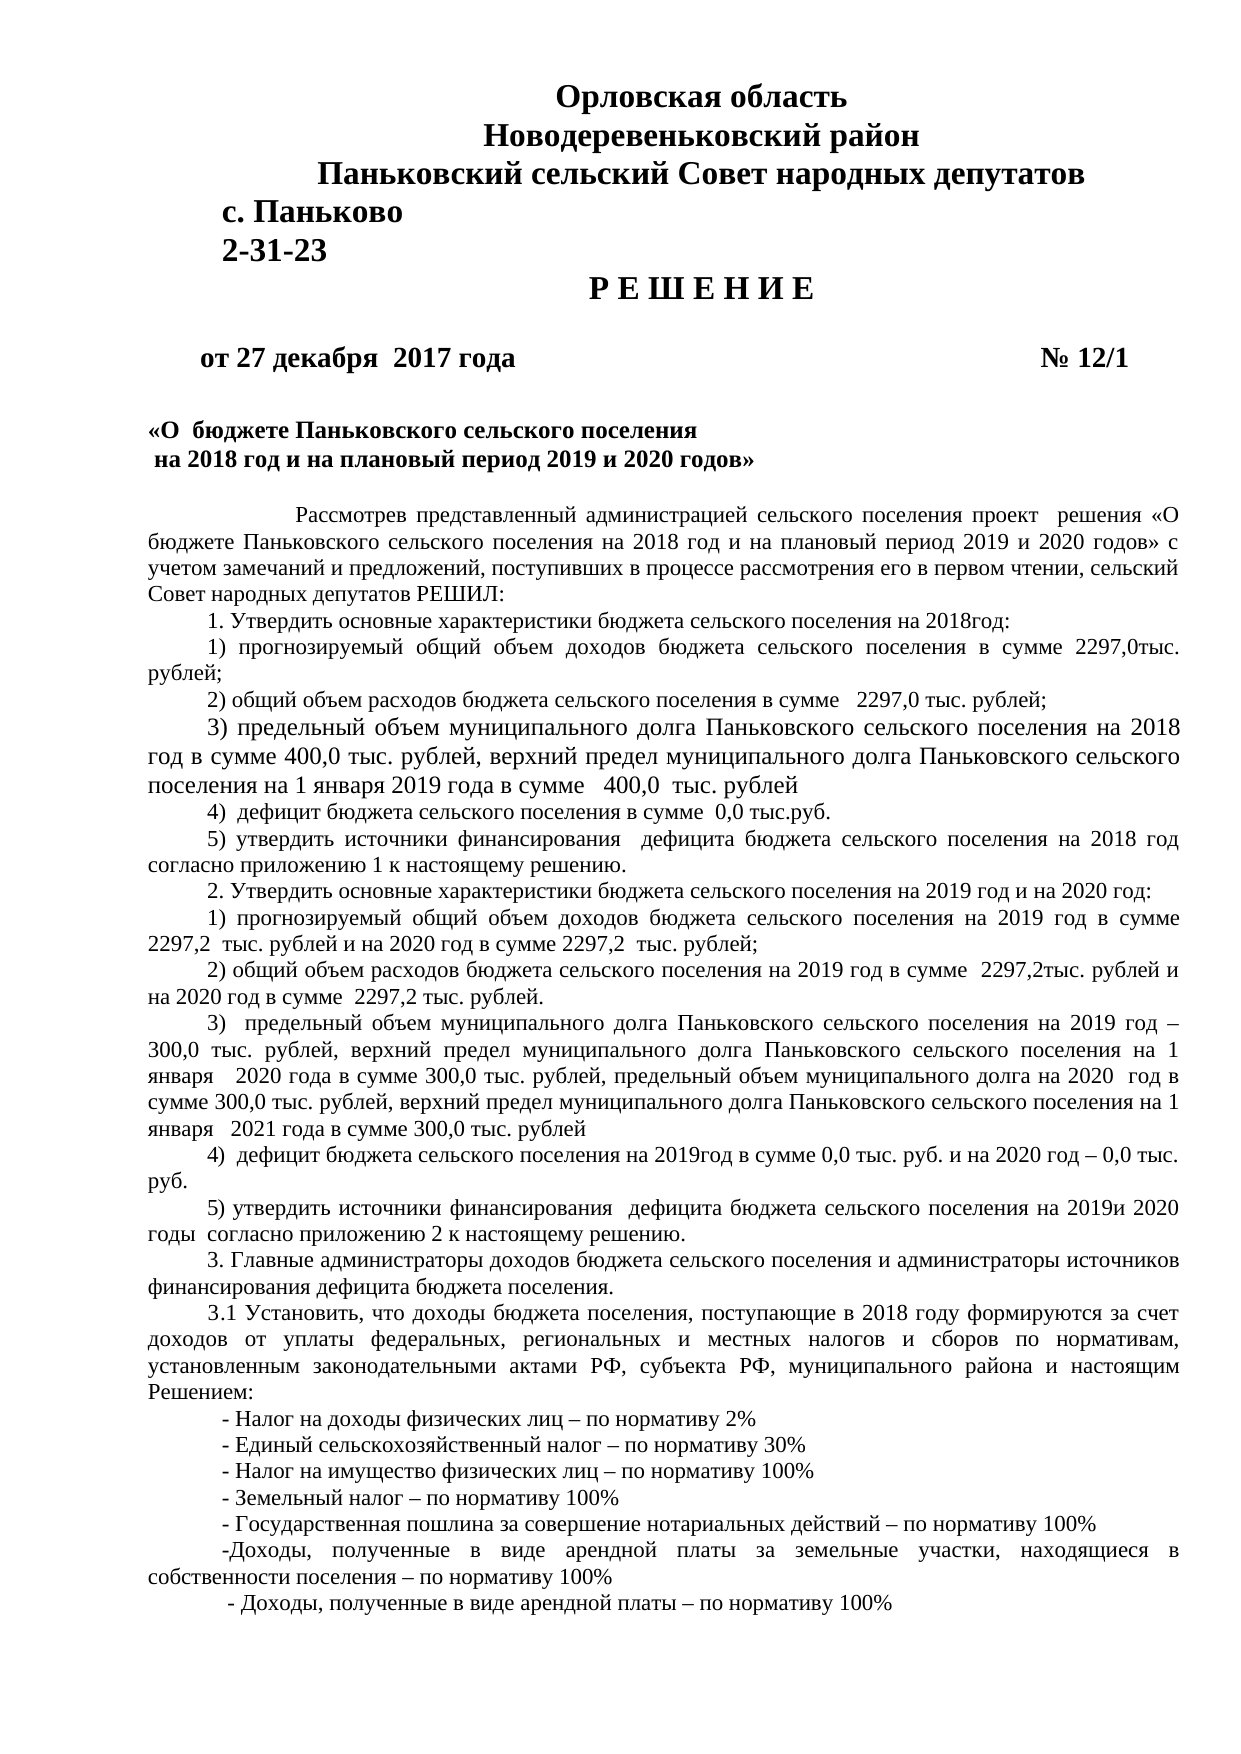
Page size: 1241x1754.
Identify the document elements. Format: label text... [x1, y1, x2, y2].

text с. Паньково [148, 192, 1181, 230]
text 4) дефицит бюджета сельского поселения на 2019год в сумме 0,0 тыс. руб. и на 2020 год – 0,0 тыс. руб. [148, 1141, 1181, 1194]
text 3. Главные администраторы доходов бюджета сельского поселения и администраторы источников финансирования дефицита бюджета поселения. [148, 1246, 1181, 1299]
text - Налог на доходы физических лиц – по нормативу 2% [148, 1404, 1181, 1431]
text 4) дефицит бюджета сельского поселения в сумме 0,0 тыс.руб. [148, 798, 1181, 825]
text 2. Утвердить основные характеристики бюджета сельского поселения на 2019 год и на 2020 год: [148, 877, 1181, 904]
text Орловская область [148, 77, 1181, 115]
text Рассмотрев представленный администрацией сельского поселения проект решения «О бюджете Паньковского сельского поселения на 2018 год и на плановый период 2019 и 2020 годов» с учетом замечаний и предложений, поступивших в процессе рассмотрения его в первом чтении, сельский Совет народных депутатов РЕШИЛ: [148, 501, 1181, 607]
text 2) общий объем расходов бюджета сельского поселения в сумме 2297,0 тыс. рублей; [148, 686, 1181, 712]
text 3) предельный объем муниципального долга Паньковского сельского поселения на 2018 год в сумме 400,0 тыс. рублей, верхний предел муниципального долга Паньковского сельского поселения на 1 января 2019 года в сумме 400,0 тыс. рублей [148, 712, 1181, 798]
text - Земельный налог – по нормативу 100% [148, 1484, 1181, 1510]
text - Единый сельскохозяйственный налог – по нормативу 30% [148, 1431, 1181, 1457]
text - Налог на имущество физических лиц – по нормативу 100% [148, 1457, 1181, 1484]
text - Доходы, полученные в виде арендной платы – по нормативу 100% [148, 1589, 1181, 1615]
text 2) общий объем расходов бюджета сельского поселения на 2019 год в сумме 2297,2тыс. рублей и на 2020 год в сумме 2297,2 тыс. рублей. [148, 957, 1181, 1009]
text 5) утвердить источники финансирования дефицита бюджета сельского поселения на 2019и 2020 годы согласно приложению 2 к настоящему решению. [148, 1194, 1181, 1246]
text Паньковский сельский Совет народных депутатов [148, 153, 1181, 192]
text Р Е Ш Е Н И Е [148, 268, 1181, 307]
title «О бюджете Паньковского сельского поселения [148, 415, 1181, 444]
text -Доходы, полученные в виде арендной платы за земельные участки, находящиеся в собственности поселения – по нормативу 100% [148, 1536, 1181, 1589]
title на 2018 год и на плановый период 2019 и 2020 годов» [148, 444, 1181, 473]
text 3.1 Установить, что доходы бюджета поселения, поступающие в 2018 году формируются за счет доходов от уплаты федеральных, региональных и местных налогов и сборов по нормативам, установленным законодательными актами РФ, субъекта РФ, муниципального района и настоящим Решением: [148, 1299, 1181, 1404]
text 1) прогнозируемый общий объем доходов бюджета сельского поселения в сумме 2297,0тыс. рублей; [148, 633, 1181, 686]
text 5) утвердить источники финансирования дефицита бюджета сельского поселения на 2018 год согласно приложению 1 к настоящему решению. [148, 825, 1181, 877]
text - Государственная пошлина за совершение нотариальных действий – по нормативу 100% [148, 1510, 1181, 1536]
text 3) предельный объем муниципального долга Паньковского сельского поселения на 2019 год – 300,0 тыс. рублей, верхний предел муниципального долга Паньковского сельского поселения на 1 января 2020 года в сумме 300,0 тыс. рублей, предельный объем муниципального долга на 2020 год в сумме 300,0 тыс. рублей, верхний предел муниципального долга Паньковского сельского поселения на 1 января 2021 года в сумме 300,0 тыс. рублей [148, 1009, 1181, 1141]
text Новодеревеньковский район [148, 115, 1181, 153]
text 1) прогнозируемый общий объем доходов бюджета сельского поселения на 2019 год в сумме 2297,2 тыс. рублей и на 2020 год в сумме 2297,2 тыс. рублей; [148, 904, 1181, 957]
text 2-31-23 [148, 230, 1181, 268]
text от 27 декабря 2017 года № 12/1 [148, 340, 1181, 374]
text 1. Утвердить основные характеристики бюджета сельского поселения на 2018год: [148, 607, 1181, 633]
